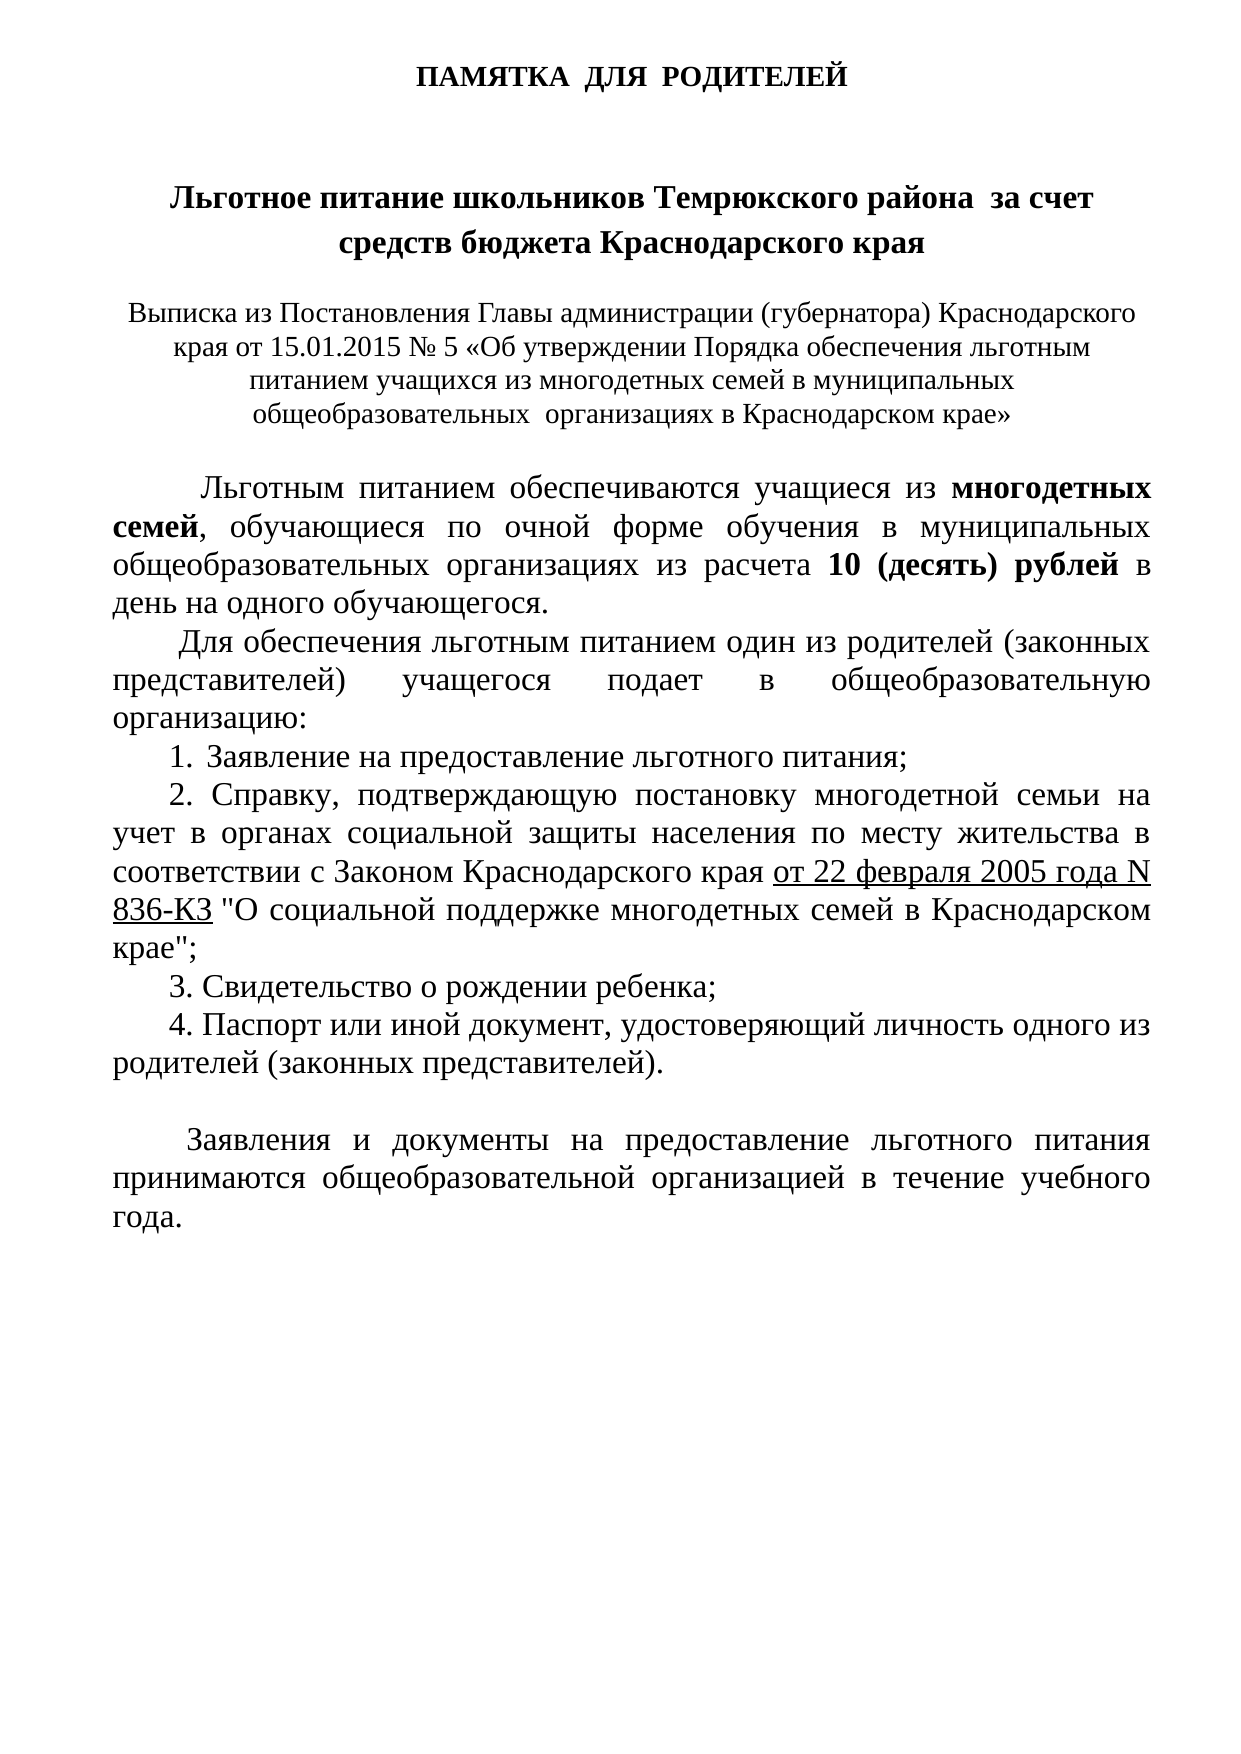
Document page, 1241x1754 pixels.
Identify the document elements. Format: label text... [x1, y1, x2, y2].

text Льготное питание школьников Темрюкского района за счет средств бюджета Краснодарского края [112, 178, 1152, 260]
list Заявление на предоставление льготного питания; [168, 736, 1152, 774]
text Выписка из Постановления Главы администрации (губернатора) Краснодарского края от 15.01.2015 № 5 «Об утверждении Порядка обеспечения льготным питанием учащихся из многодетных семей в муниципальных общеобразовательных организациях в Краснодарском крае» [112, 295, 1152, 429]
text ПАМЯТКА ДЛЯ РОДИТЕЛЕЙ [112, 59, 1152, 93]
text Заявления и документы на предоставление льготного питания принимаются общеобразовательной организацией в течение учебного года. [112, 1119, 1152, 1234]
text Для обеспечения льготным питанием один из родителей (законных представителей) учащегося подает в общеобразовательную организацию: [112, 621, 1152, 736]
text 2. Справку, подтверждающую постановку многодетной семьи на учет в органах социальной защиты населения по месту жительства в соответствии с Законом Краснодарского края от 22 февраля 2005 года N 836-КЗ "О социальной поддержке многодетных семей в Краснодарском крае"; [112, 774, 1152, 966]
text 3. Свидетельство о рождении ребенка; [112, 966, 1152, 1004]
text Льготным питанием обеспечиваются учащиеся из многодетных семей, обучающиеся по очной форме обучения в муниципальных общеобразовательных организациях из расчета 10 (десять) рублей в день на одного обучающегося. [112, 468, 1152, 621]
text 4. Паспорт или иной документ, удостоверяющий личность одного из родителей (законных представителей). [112, 1004, 1152, 1081]
